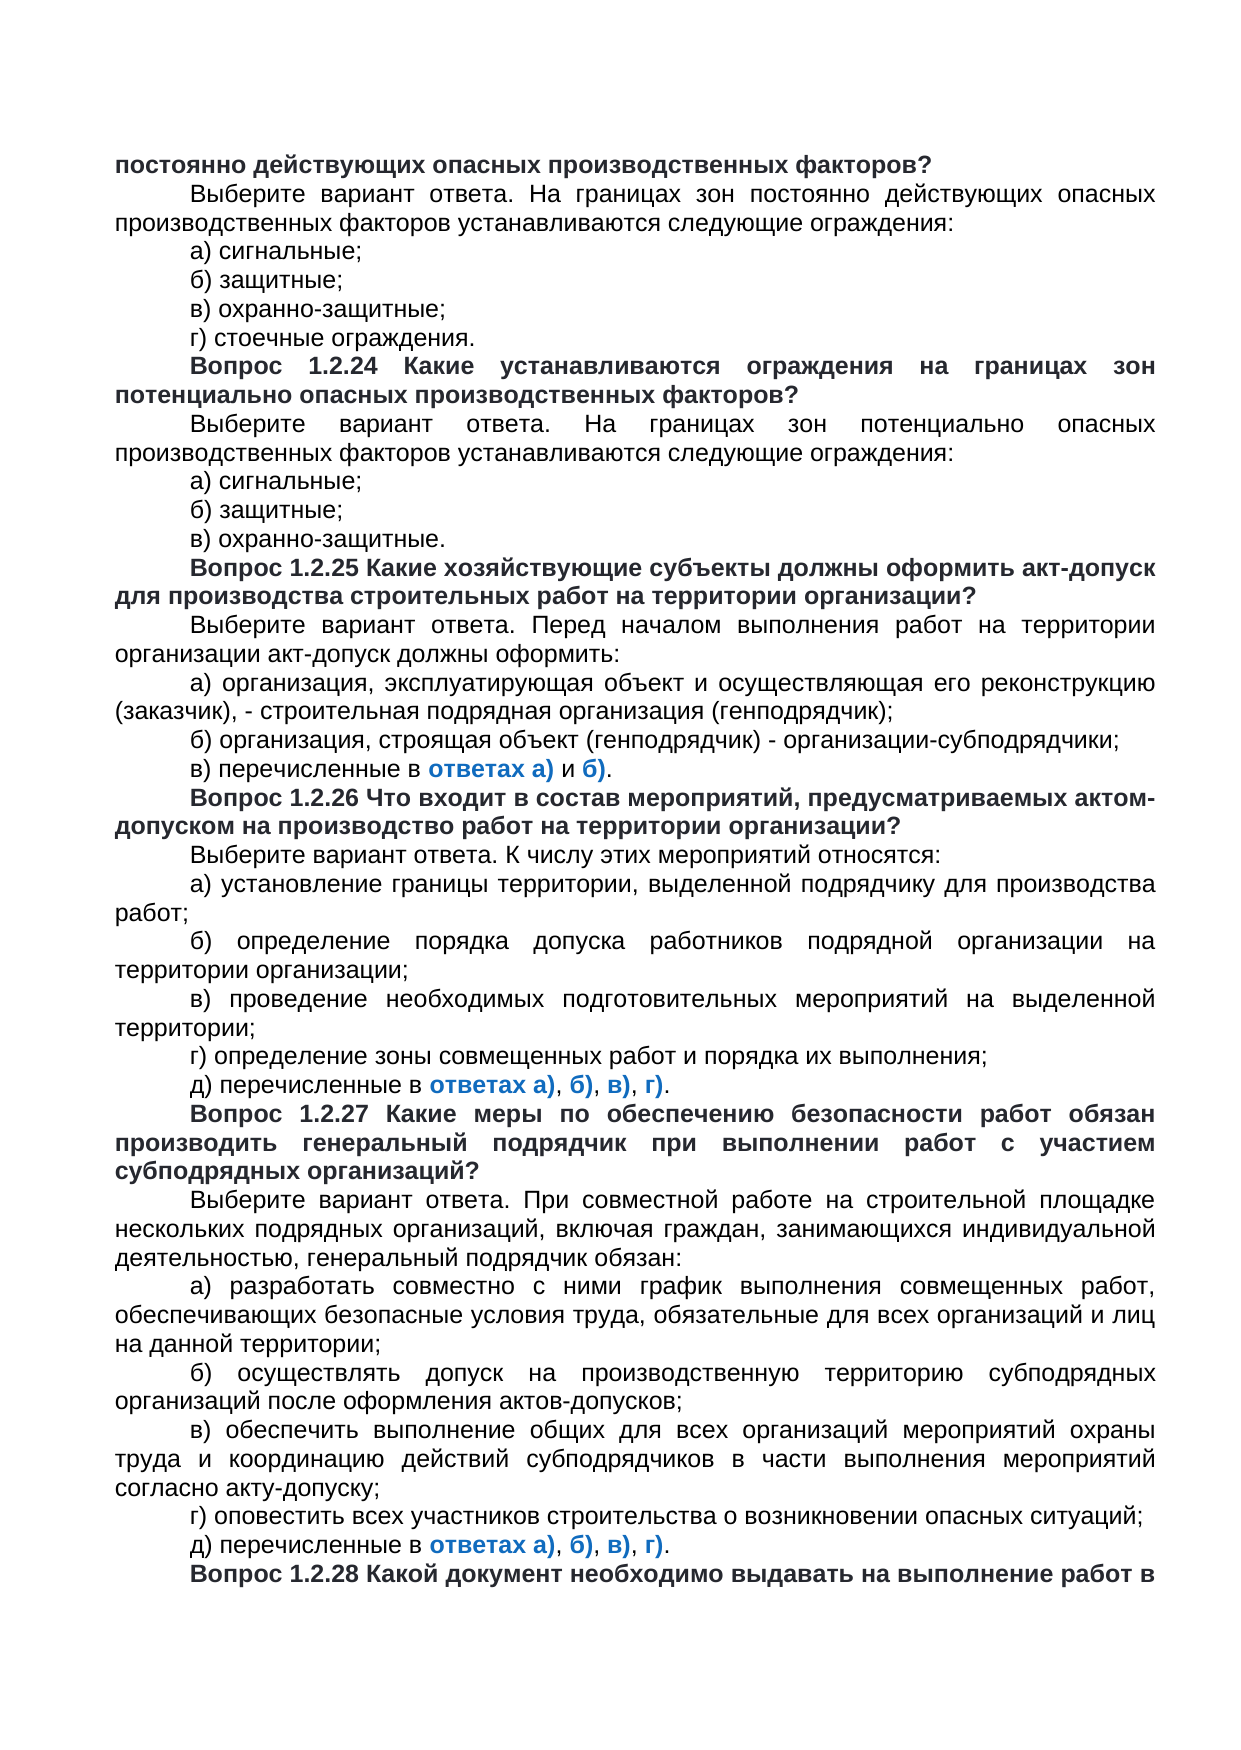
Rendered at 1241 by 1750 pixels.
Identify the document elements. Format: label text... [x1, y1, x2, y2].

text Выберите вариант ответа. К числу этих мероприятий относятся: [114, 840, 1157, 869]
text б) определение порядка допуска работников подрядной организации на территории организации; [114, 926, 1157, 984]
text б) защитные; [114, 495, 1157, 524]
text в) проведение необходимых подготовительных мероприятий на выделенной территории; [114, 984, 1157, 1041]
text г) определение зоны совмещенных работ и порядка их выполнения; [114, 1041, 1157, 1070]
text Вопрос 1.2.24 Какие устанавливаются ограждения на границах зон потенциально опасных производственных факторов? [114, 351, 1157, 409]
text а) разработать совместно с ними график выполнения совмещенных работ, обеспечивающих безопасные условия труда, обязательные для всех организаций и лиц на данной территории; [114, 1271, 1157, 1357]
text б) организация, строящая объект (генподрядчик) - организации-субподрядчики; [114, 725, 1157, 754]
text Выберите вариант ответа. Перед началом выполнения работ на территории организации акт-допуск должны оформить: [114, 610, 1157, 667]
text в) охранно-защитные; [114, 294, 1157, 322]
text Выберите вариант ответа. На границах зон потенциально опасных производственных факторов устанавливаются следующие ограждения: [114, 409, 1157, 466]
text б) защитные; [114, 265, 1157, 294]
text г) стоечные ограждения. [114, 322, 1157, 351]
text б) осуществлять допуск на производственную территорию субподрядных организаций после оформления актов-допусков; [114, 1357, 1157, 1415]
text а) сигнальные; [114, 466, 1157, 495]
text Выберите вариант ответа. На границах зон постоянно действующих опасных производственных факторов устанавливаются следующие ограждения: [114, 179, 1157, 236]
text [114, 150, 1157, 179]
text в) перечисленные в ответах а) и б). [114, 754, 1157, 782]
text Вопрос 1.2.27 Какие меры по обеспечению безопасности работ обязан производить генеральный подрядчик при выполнении работ с участием субподрядных организаций? [114, 1099, 1157, 1185]
text д) перечисленные в ответах а), б), в), г). [114, 1070, 1157, 1099]
text г) оповестить всех участников строительства о возникновении опасных ситуаций; [114, 1501, 1157, 1530]
text Вопрос 1.2.26 Что входит в состав мероприятий, предусматриваемых актом-допуском на производство работ на территории организации? [114, 782, 1157, 840]
text Выберите вариант ответа. При совместной работе на строительной площадке нескольких подрядных организаций, включая граждан, занимающихся индивидуальной деятельностью, генеральный подрядчик обязан: [114, 1185, 1157, 1271]
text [114, 1559, 1157, 1587]
text в) охранно-защитные. [114, 524, 1157, 552]
text а) организация, эксплуатирующая объект и осуществляющая его реконструкцию (заказчик), - строительная подрядная организация (генподрядчик); [114, 667, 1157, 725]
text а) сигнальные; [114, 236, 1157, 265]
text а) установление границы территории, выделенной подрядчику для производства работ; [114, 869, 1157, 926]
text д) перечисленные в ответах а), б), в), г). [114, 1530, 1157, 1559]
text Вопрос 1.2.25 Какие хозяйствующие субъекты должны оформить акт-допуск для производства строительных работ на территории организации? [114, 552, 1157, 610]
text в) обеспечить выполнение общих для всех организаций мероприятий охраны труда и координацию действий субподрядчиков в части выполнения мероприятий согласно акту-допуску; [114, 1415, 1157, 1501]
